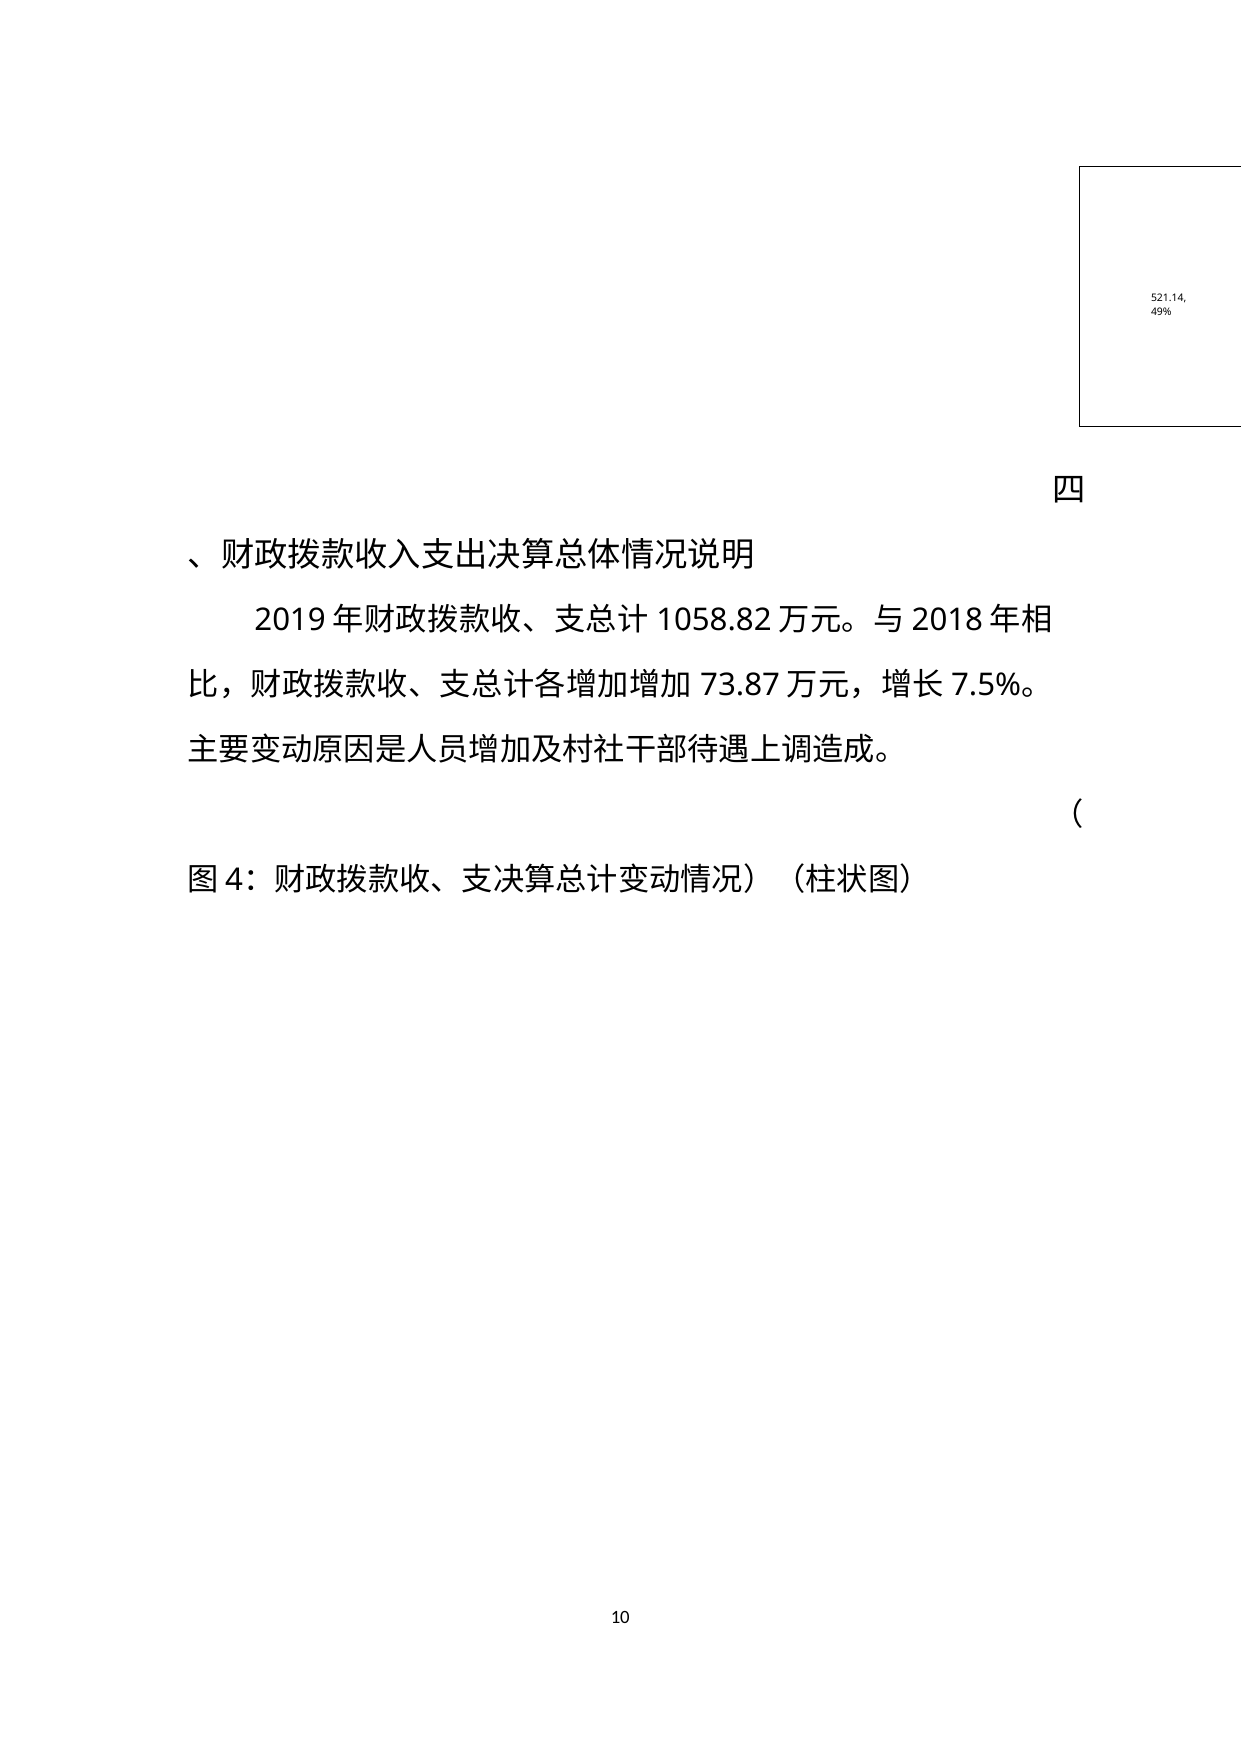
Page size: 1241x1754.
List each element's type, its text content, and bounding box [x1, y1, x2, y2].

text （图4：财政拨款收、支决算总计变动情况）（柱状图） [187, 779, 1053, 909]
text 四、财政拨款收入支出决算总体情况说明 [187, 454, 1053, 584]
text 2019年财政拨款收、支总计1058.82万元。与2018年相比，财政拨款收、支总计各增加增加73.87万元，增长7.5%。主要变动原因是人员增加及村社干部待遇上调造成。 [187, 584, 1053, 779]
